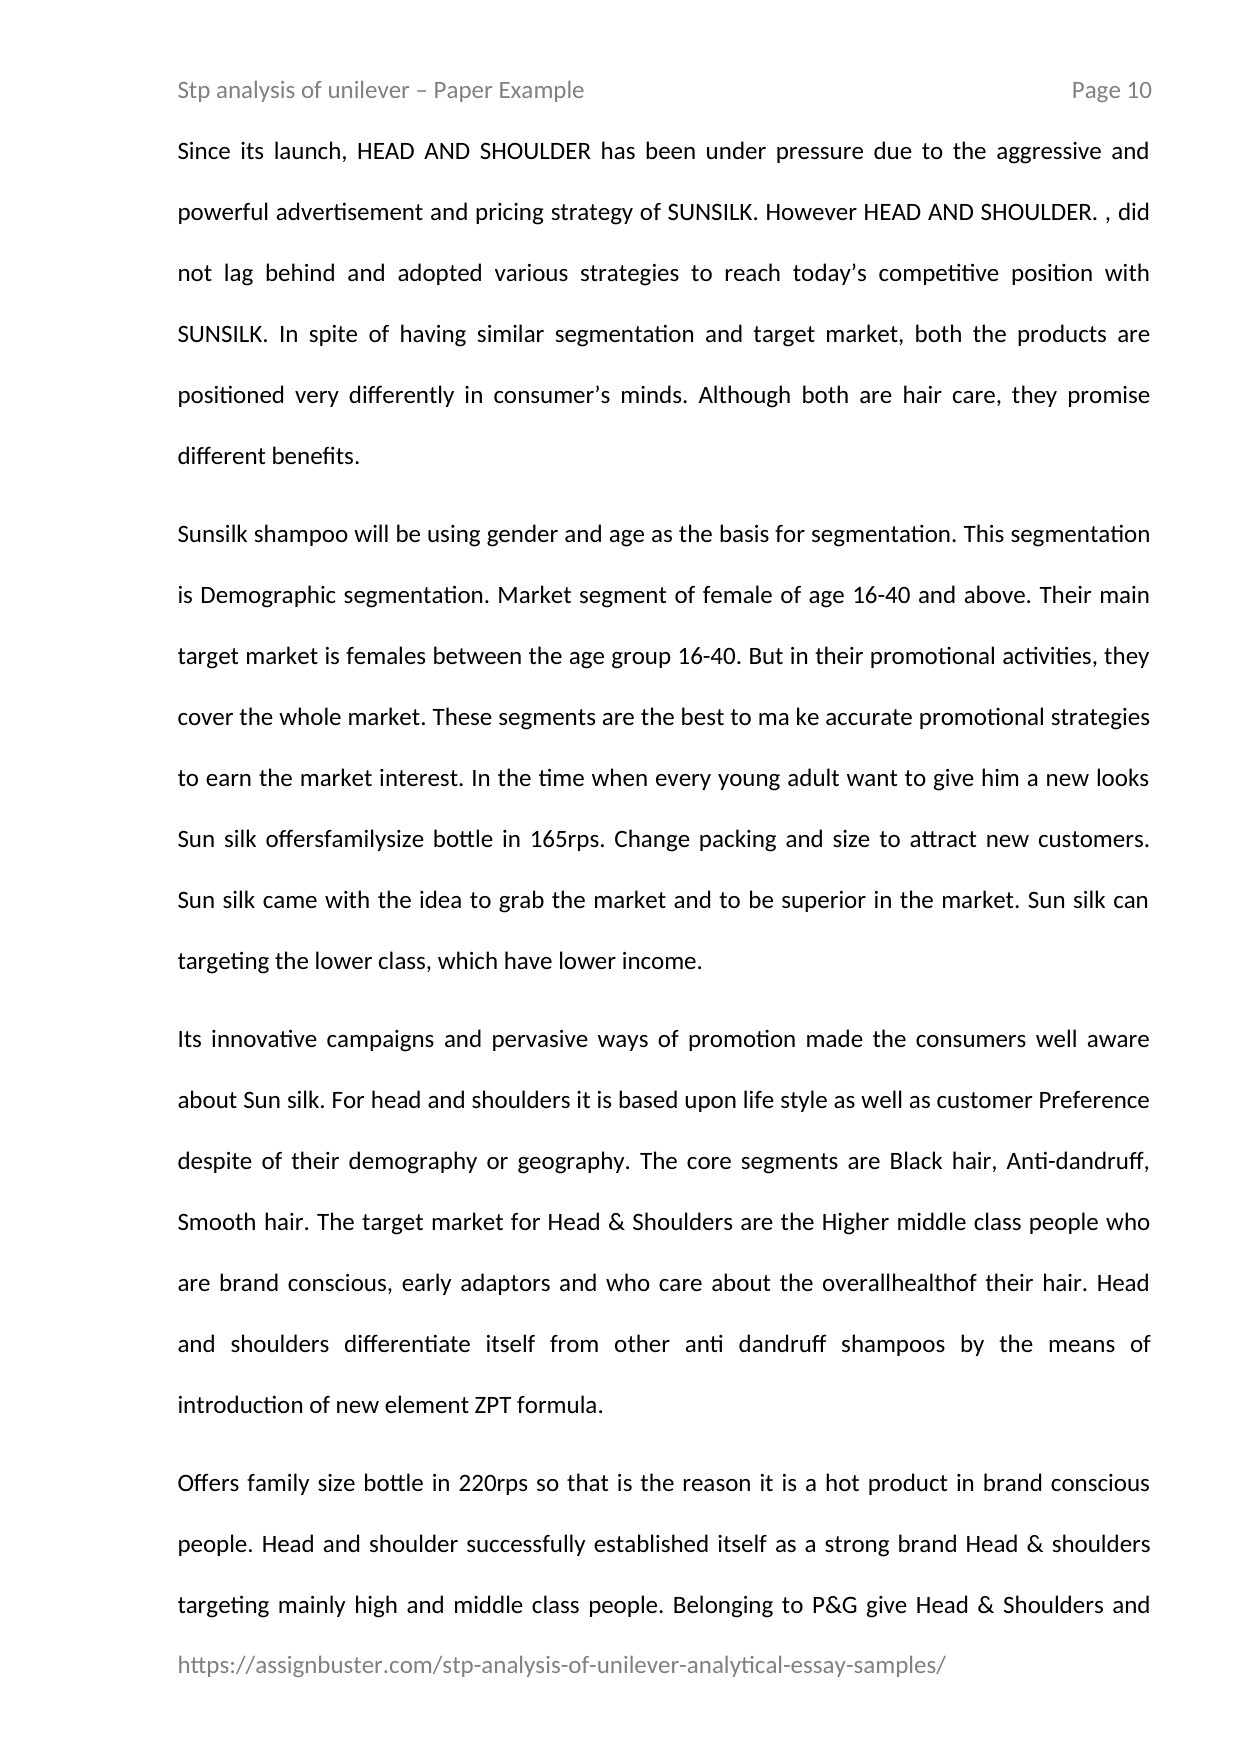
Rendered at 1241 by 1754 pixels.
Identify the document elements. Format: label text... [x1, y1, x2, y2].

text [177, 1467, 1152, 1619]
text Its innovative campaigns and pervasive ways of promotion made the consumers well aware about Sun silk. For head and shoulders it is based upon life style as well as customer Preference despite of their demography or geography. The core segments are Black hair, Anti-dandruff, Smooth hair. The target market for Head & Shoulders are the Higher middle class people who are brand conscious, early adaptors and who care about the overallhealthof their hair. Head and shoulders differentiate itself from other anti dandruff shampoos by the means of introduction of new element ZPT formula. [177, 1023, 1152, 1419]
text Sunsilk shampoo will be using gender and age as the basis for segmentation. This segmentation is Demographic segmentation. Market segment of female of age 16-40 and above. Their main target market is females between the age group 16-40. But in their promotional activities, they cover the whole market. These segments are the best to ma ke accurate promotional strategies to earn the market interest. In the time when every young adult want to give him a new looks Sun silk offersfamilysize bottle in 165rps. Change packing and size to attract new customers. Sun silk came with the idea to grab the market and to be superior in the market. Sun silk can targeting the lower class, which have lower income. [177, 518, 1152, 976]
text Since its launch, HEAD AND SHOULDER has been under pressure due to the aggressive and powerful advertisement and pricing strategy of SUNSILK. However HEAD AND SHOULDER. , did not lag behind and adopted various strategies to reach today’s competitive position with SUNSILK. In spite of having similar segmentation and target market, both the products are positioned very differently in consumer’s minds. Although both are hair care, they promise different benefits. [177, 135, 1152, 471]
